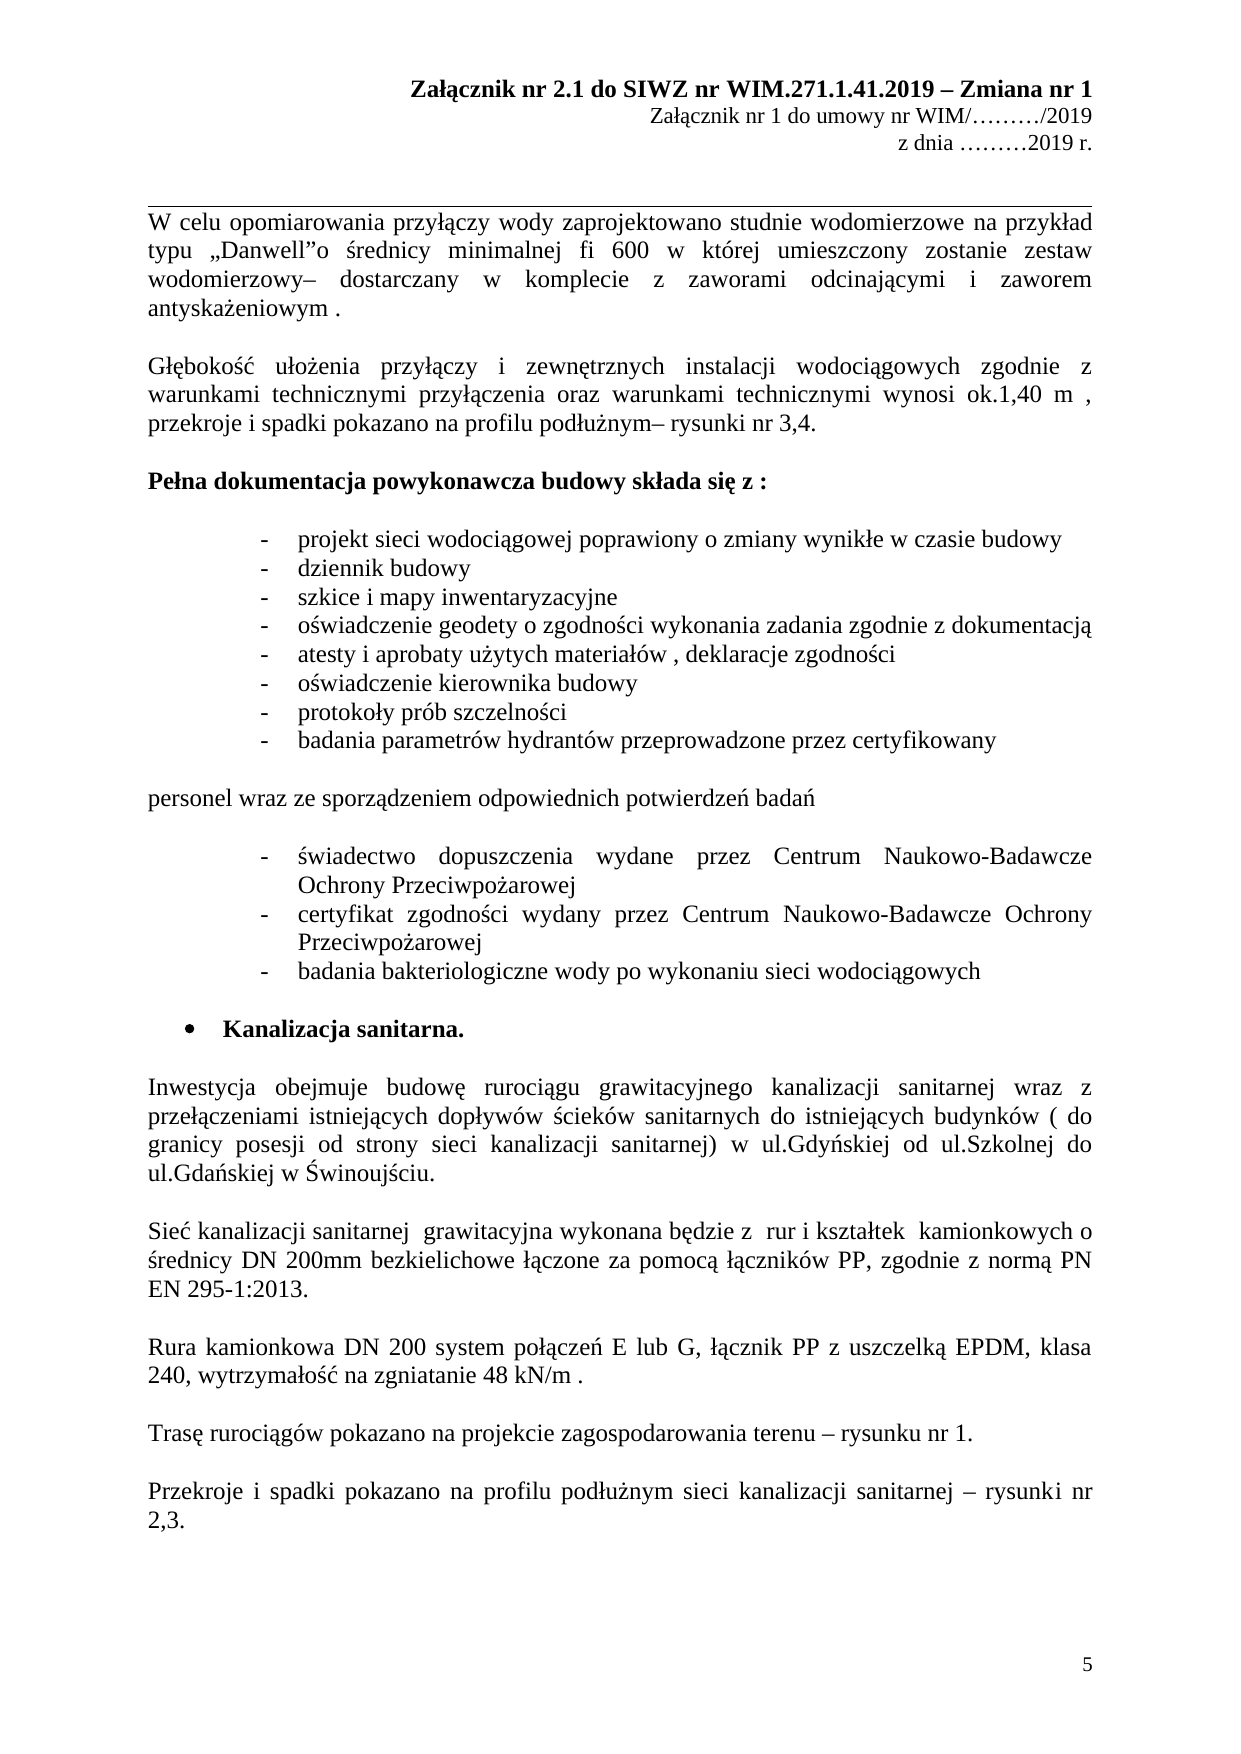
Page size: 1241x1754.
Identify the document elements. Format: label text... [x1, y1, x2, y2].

list oświadczenie geodety o zgodności wykonania zadania zgodnie z dokumentacją [260, 610, 1092, 639]
list badania parametrów hydrantów przeprowadzone przez certyfikowany [260, 725, 1092, 754]
text W celu opomiarowania przyłączy wody zaprojektowano studnie wodomierzowe na przykład typu „Danwell”o średnicy minimalnej fi 600 w której umieszczony zostanie zestaw wodomierzowy– dostarczany w komplecie z zaworami odcinającymi i zaworem antyskażeniowym . [148, 207, 1092, 322]
text Przekroje i spadki pokazano na profilu podłużnym sieci kanalizacji sanitarnej – rysunki nr 2,3. [148, 1476, 1092, 1534]
text Trasę rurociągów pokazano na projekcie zagospodarowania terenu – rysunku nr 1. [148, 1418, 1092, 1447]
list oświadczenie kierownika budowy [260, 668, 1092, 697]
list dziennik budowy [260, 553, 1092, 582]
list projekt sieci wodociągowej poprawiony o zmiany wynikłe w czasie budowy [260, 524, 1092, 553]
list protokoły prób szczelności [260, 697, 1092, 725]
text Inwestycja obejmuje budowę rurociągu grawitacyjnego kanalizacji sanitarnej wraz z przełączeniami istniejących dopływów ścieków sanitarnych do istniejących budynków ( do granicy posesji od strony sieci kanalizacji sanitarnej) w ul.Gdyńskiej od ul.Szkolnej do ul.Gdańskiej w Świnoujściu. [148, 1072, 1092, 1187]
text Sieć kanalizacji sanitarnej grawitacyjna wykonana będzie z rur i kształtek kamionkowych o średnicy DN 200mm bezkielichowe łączone za pomocą łączników PP, zgodnie z normą PN EN 295-1:2013. [148, 1216, 1092, 1302]
list atesty i aprobaty użytych materiałów , deklaracje zgodności [260, 639, 1092, 668]
list szkice i mapy inwentaryzacyjne [260, 582, 1092, 610]
text Głębokość ułożenia przyłączy i zewnętrznych instalacji wodociągowych zgodnie z warunkami technicznymi przyłączenia oraz warunkami technicznymi wynosi ok.1,40 m , przekroje i spadki pokazano na profilu podłużnym– rysunki nr 3,4. [148, 351, 1092, 437]
list Kanalizacja sanitarna. [185, 1014, 1092, 1043]
text Pełna dokumentacja powykonawcza budowy składa się z : [148, 466, 1092, 495]
text personel wraz ze sporządzeniem odpowiednich potwierdzeń badań [148, 783, 1092, 812]
list badania bakteriologiczne wody po wykonaniu sieci wodociągowych [260, 956, 1092, 985]
list świadectwo dopuszczenia wydane przez Centrum Naukowo-Badawcze Ochrony Przeciwpożarowej [260, 841, 1092, 899]
text Rura kamionkowa DN 200 system połączeń E lub G, łącznik PP z uszczelką EPDM, klasa 240, wytrzymałość na zgniatanie 48 kN/m . [148, 1332, 1092, 1389]
list certyfikat zgodności wydany przez Centrum Naukowo-Badawcze Ochrony Przeciwpożarowej [260, 899, 1092, 956]
